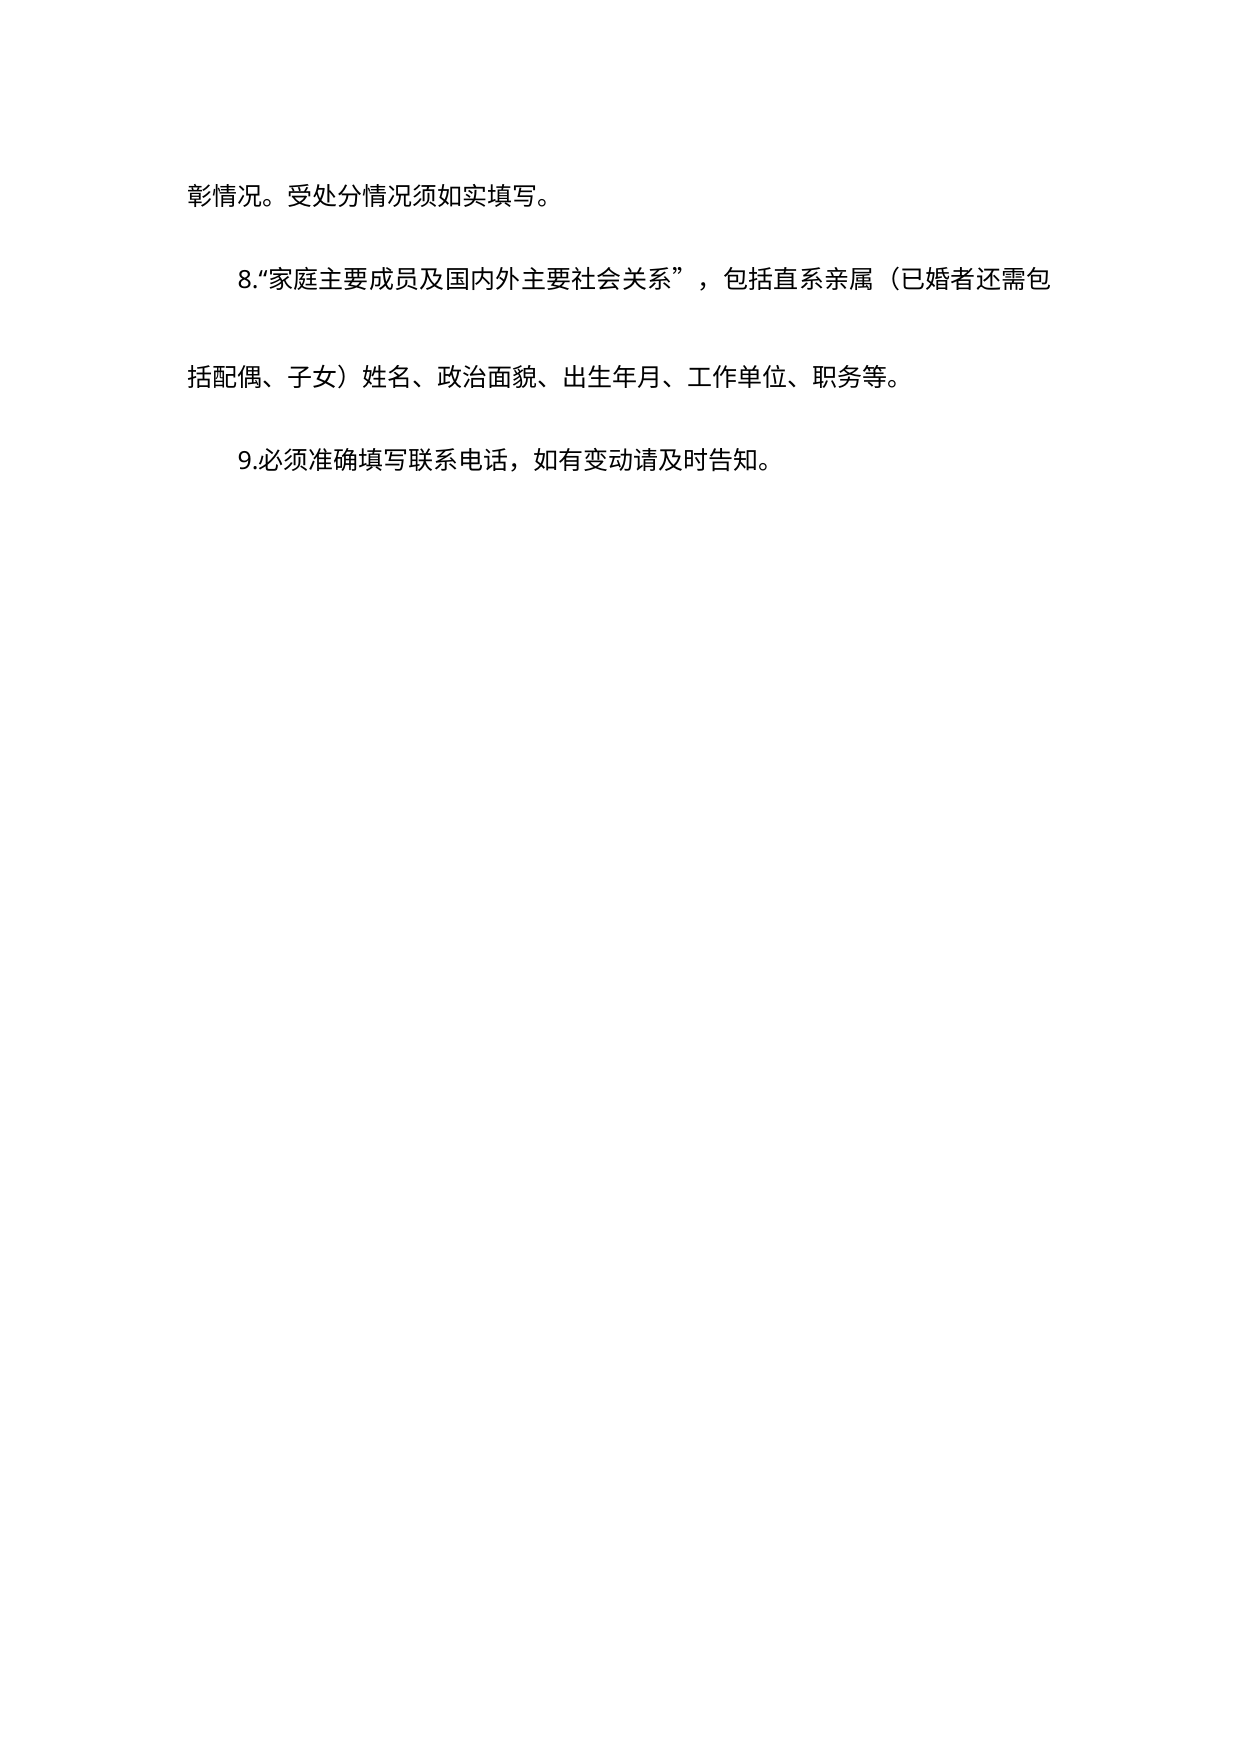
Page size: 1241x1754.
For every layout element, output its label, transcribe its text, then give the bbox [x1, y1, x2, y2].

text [187, 162, 1053, 227]
text 8.“家庭主要成员及国内外主要社会关系”，包括直系亲属（已婚者还需包括配偶、子女）姓名、政治面貌、出生年月、工作单位、职务等。 [187, 245, 1053, 408]
text 9.必须准确填写联系电话，如有变动请及时告知。 [187, 426, 1053, 491]
